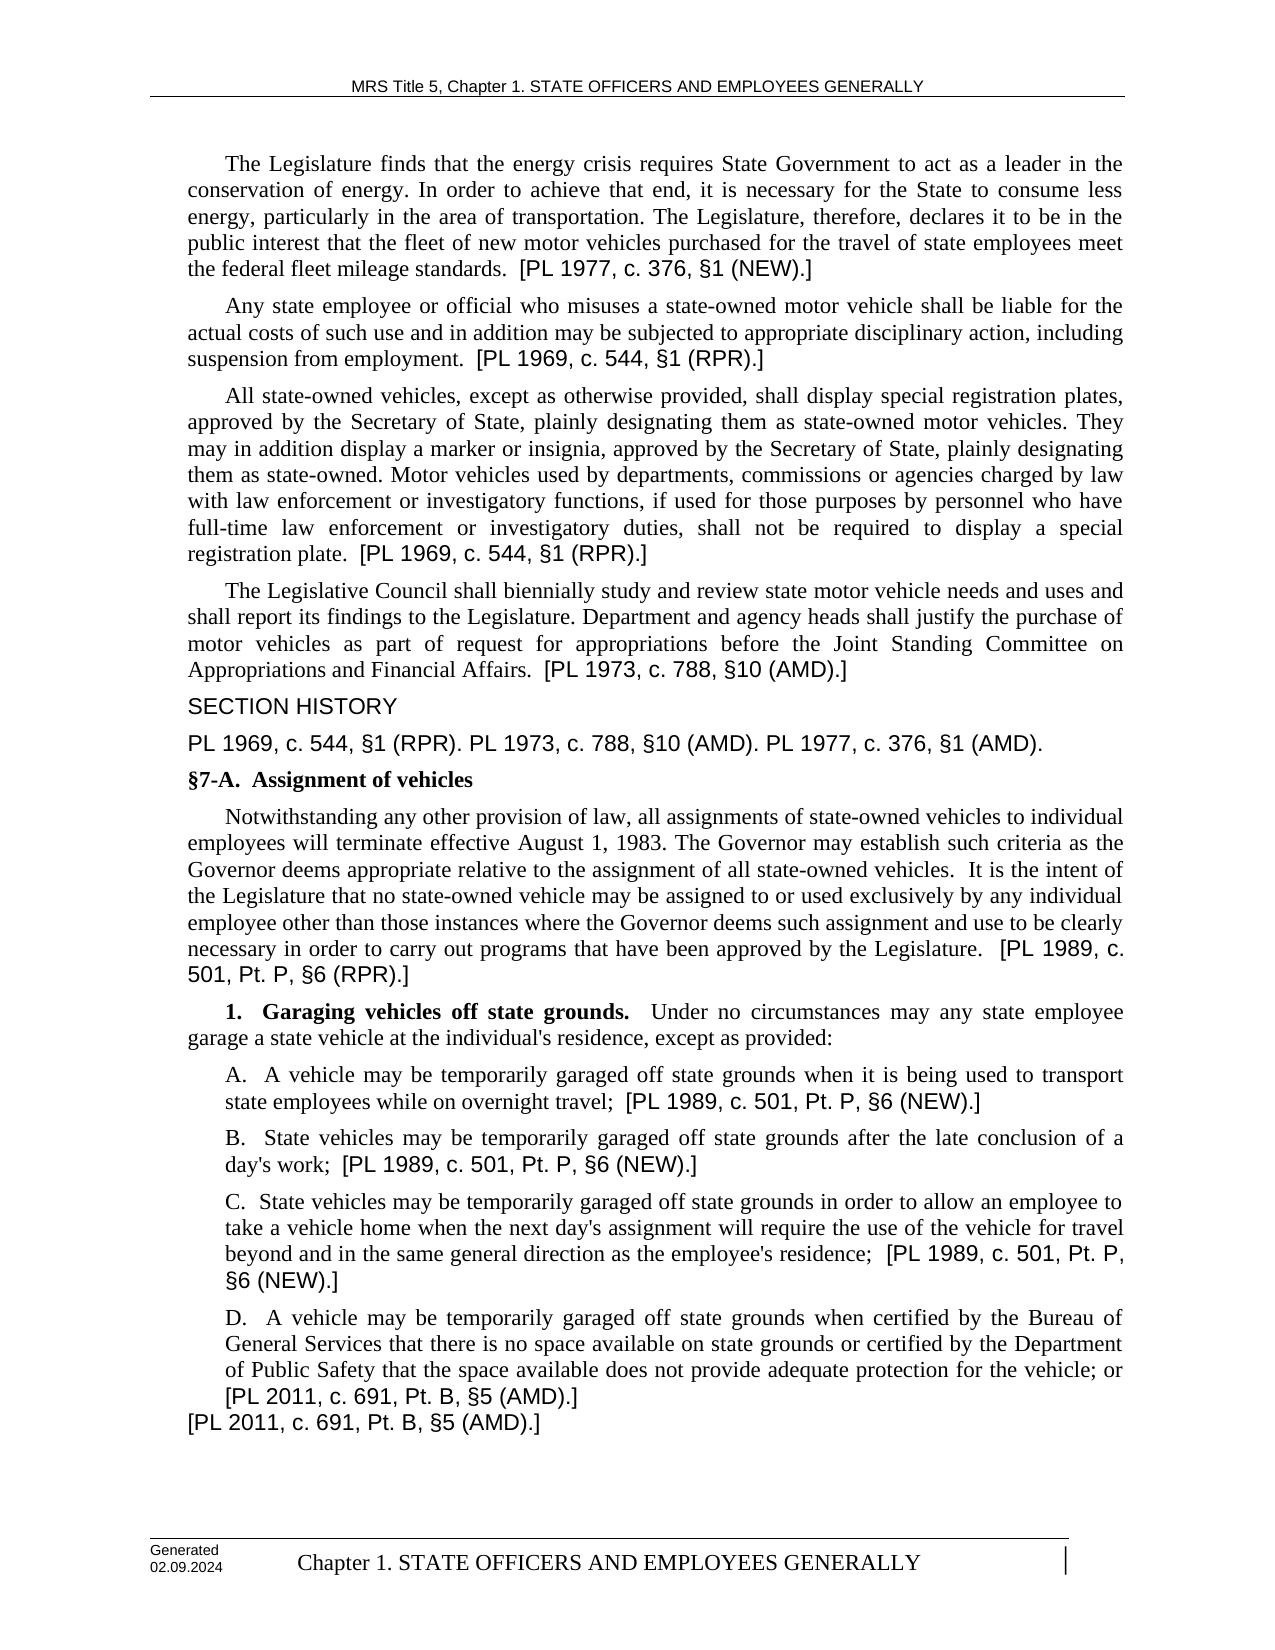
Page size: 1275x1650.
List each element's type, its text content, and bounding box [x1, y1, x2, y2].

text The Legislature finds that the energy crisis requires State Government to act as a leader in the conservation of energy. In order to achieve that end, it is necessary for the State to consume less energy, particularly in the area of transportation. The Legislature, therefore, declares it to be in the public interest that the fleet of new motor vehicles purchased for the travel of state employees meet the federal fleet mileage standards. [PL 1977, c. 376, §1 (NEW).] [187, 150, 1125, 282]
text Any state employee or official who misuses a state-owned motor vehicle shall be liable for the actual costs of such use and in addition may be subjected to appropriate disciplinary action, including suspension from employment. [PL 1969, c. 544, §1 (RPR).] [187, 292, 1125, 371]
text Notwithstanding any other provision of law, all assignments of state-owned vehicles to individual employees will terminate effective August 1, 1983. The Governor may establish such criteria as the Governor deems appropriate relative to the assignment of all state-owned vehicles. It is the intent of the Legislature that no state-owned vehicle may be assigned to or used exclusively by any individual employee other than those instances where the Governor deems such assignment and use to be clearly necessary in order to carry out programs that have been approved by the Legislature. [PL 1989, c. 501, Pt. P, §6 (RPR).] [187, 803, 1125, 988]
text PL 1969, c. 544, §1 (RPR). PL 1973, c. 788, §10 (AMD). PL 1977, c. 376, §1 (AMD). [187, 729, 1125, 756]
text 1. Garaging vehicles off state grounds. Under no circumstances may any state employee garage a state vehicle at the individual's residence, except as provided: [187, 998, 1125, 1051]
text SECTION HISTORY [187, 693, 1125, 719]
text All state-owned vehicles, except as otherwise provided, shall display special registration plates, approved by the Secretary of State, plainly designating them as state-owned motor vehicles. They may in addition display a marker or insignia, approved by the Secretary of State, plainly designating them as state-owned. Motor vehicles used by departments, commissions or agencies charged by law with law enforcement or investigatory functions, if used for those purposes by personnel who have full-time law enforcement or investigatory duties, shall not be required to display a special registration plate. [PL 1969, c. 544, §1 (RPR).] [187, 382, 1125, 566]
text [PL 2011, c. 691, Pt. B, §5 (AMD).] [187, 1409, 1125, 1435]
text The Legislative Council shall biennially study and review state motor vehicle needs and uses and shall report its findings to the Legislature. Department and agency heads shall justify the purchase of motor vehicles as part of request for appropriations before the Joint Standing Committee on Appropriations and Financial Affairs. [PL 1973, c. 788, §10 (AMD).] [187, 577, 1125, 682]
text B. State vehicles may be temporarily garaged off state grounds after the late conclusion of a day's work; [PL 1989, c. 501, Pt. P, §6 (NEW).] [225, 1124, 1125, 1177]
text §7-A. Assignment of vehicles [187, 766, 1125, 793]
text A. A vehicle may be temporarily garaged off state grounds when it is being used to transport state employees while on overnight travel; [PL 1989, c. 501, Pt. P, §6 (NEW).] [225, 1061, 1125, 1114]
text C. State vehicles may be temporarily garaged off state grounds in order to allow an employee to take a vehicle home when the next day's assignment will require the use of the vehicle for travel beyond and in the same general direction as the employee's residence; [PL 1989, c. 501, Pt. P, §6 (NEW).] [225, 1188, 1125, 1293]
text D. A vehicle may be temporarily garaged off state grounds when certified by the Bureau of General Services that there is no space available on state grounds or certified by the Department of Public Safety that the space available does not provide adequate protection for the vehicle; or [PL 2011, c. 691, Pt. B, §5 (AMD).] [225, 1304, 1125, 1409]
